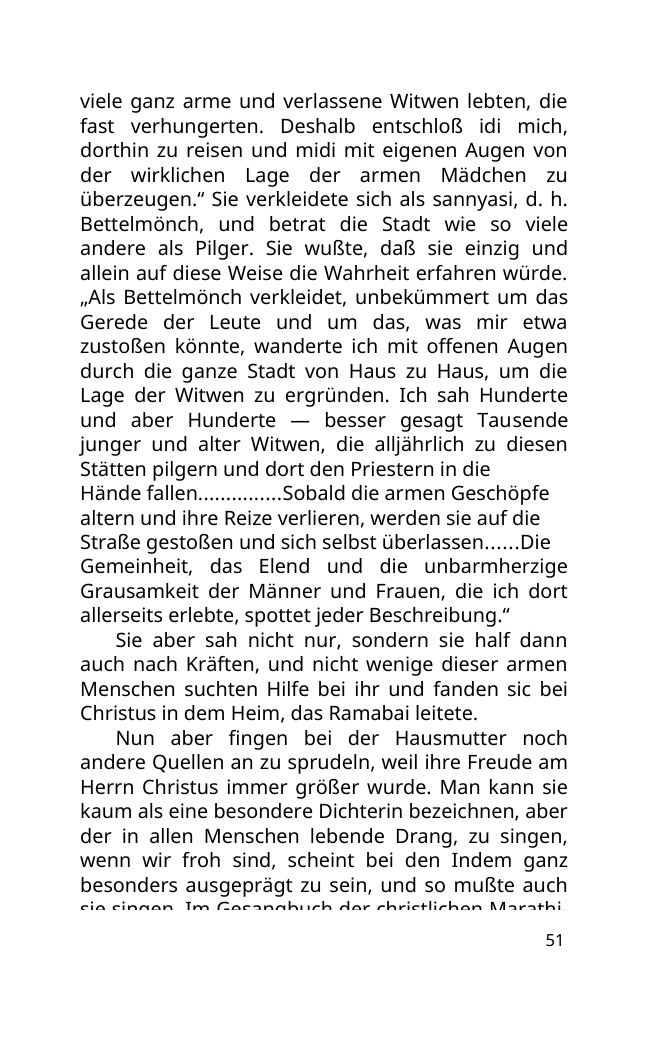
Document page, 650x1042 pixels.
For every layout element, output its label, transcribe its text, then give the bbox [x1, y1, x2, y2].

text Straße gestoßen und sich selbst überlassen Die [80, 530, 568, 554]
text altern und ihre Reize verlieren, werden sie auf die [80, 505, 568, 530]
text viele ganz arme und verlassene Witwen lebten, die fast verhungerten. Deshalb entschloß idi mich, dorthin zu reisen und midi mit eigenen Augen von der wirklichen Lage der armen Mädchen zu überzeugen.“ Sie verkleidete sich als sannyasi, d. h. Bettelmönch, und betrat die Stadt wie so viele andere als Pilger. Sie wußte, daß sie einzig und allein auf diese Weise die Wahrheit erfahren würde. „Als Bettelmönch verkleidet, unbekümmert um das Gerede der Leute und um das, was mir etwa zustoßen könnte, wanderte ich mit offenen Augen durch die ganze Stadt von Haus zu Haus, um die Lage der Witwen zu ergründen. Ich sah Hunderte und aber Hunderte — besser gesagt Tausende junger und alter Witwen, die alljährlich zu diesen Stätten pilgern und dort den Priestern in die [80, 89, 568, 481]
text Nun aber fingen bei der Hausmutter noch andere Quellen an zu sprudeln, weil ihre Freude am Herrn Christus immer größer wurde. Man kann sie kaum als eine besondere Dichterin bezeichnen, aber der in allen Menschen lebende Drang, zu singen, wenn wir froh sind, scheint bei den Indem ganz besonders ausgeprägt zu sein, und so mußte auch sie singen. Im Gesangbuch der christlichen Marathi-Kirche sind drei [80, 726, 568, 909]
text Gemeinheit, das Elend und die unbarmherzige Grausamkeit der Männer und Frauen, die ich dort allerseits erlebte, spottet jeder Beschreibung.“ [80, 554, 568, 628]
text Sie aber sah nicht nur, sondern sie half dann auch nach Kräften, und nicht wenige dieser armen Menschen suchten Hilfe bei ihr und fanden sic bei Christus in dem Heim, das Ramabai leitete. [80, 628, 568, 726]
text Hände fallen Sobald die armen Geschöpfe [80, 481, 568, 505]
text 51 [545, 933, 564, 949]
